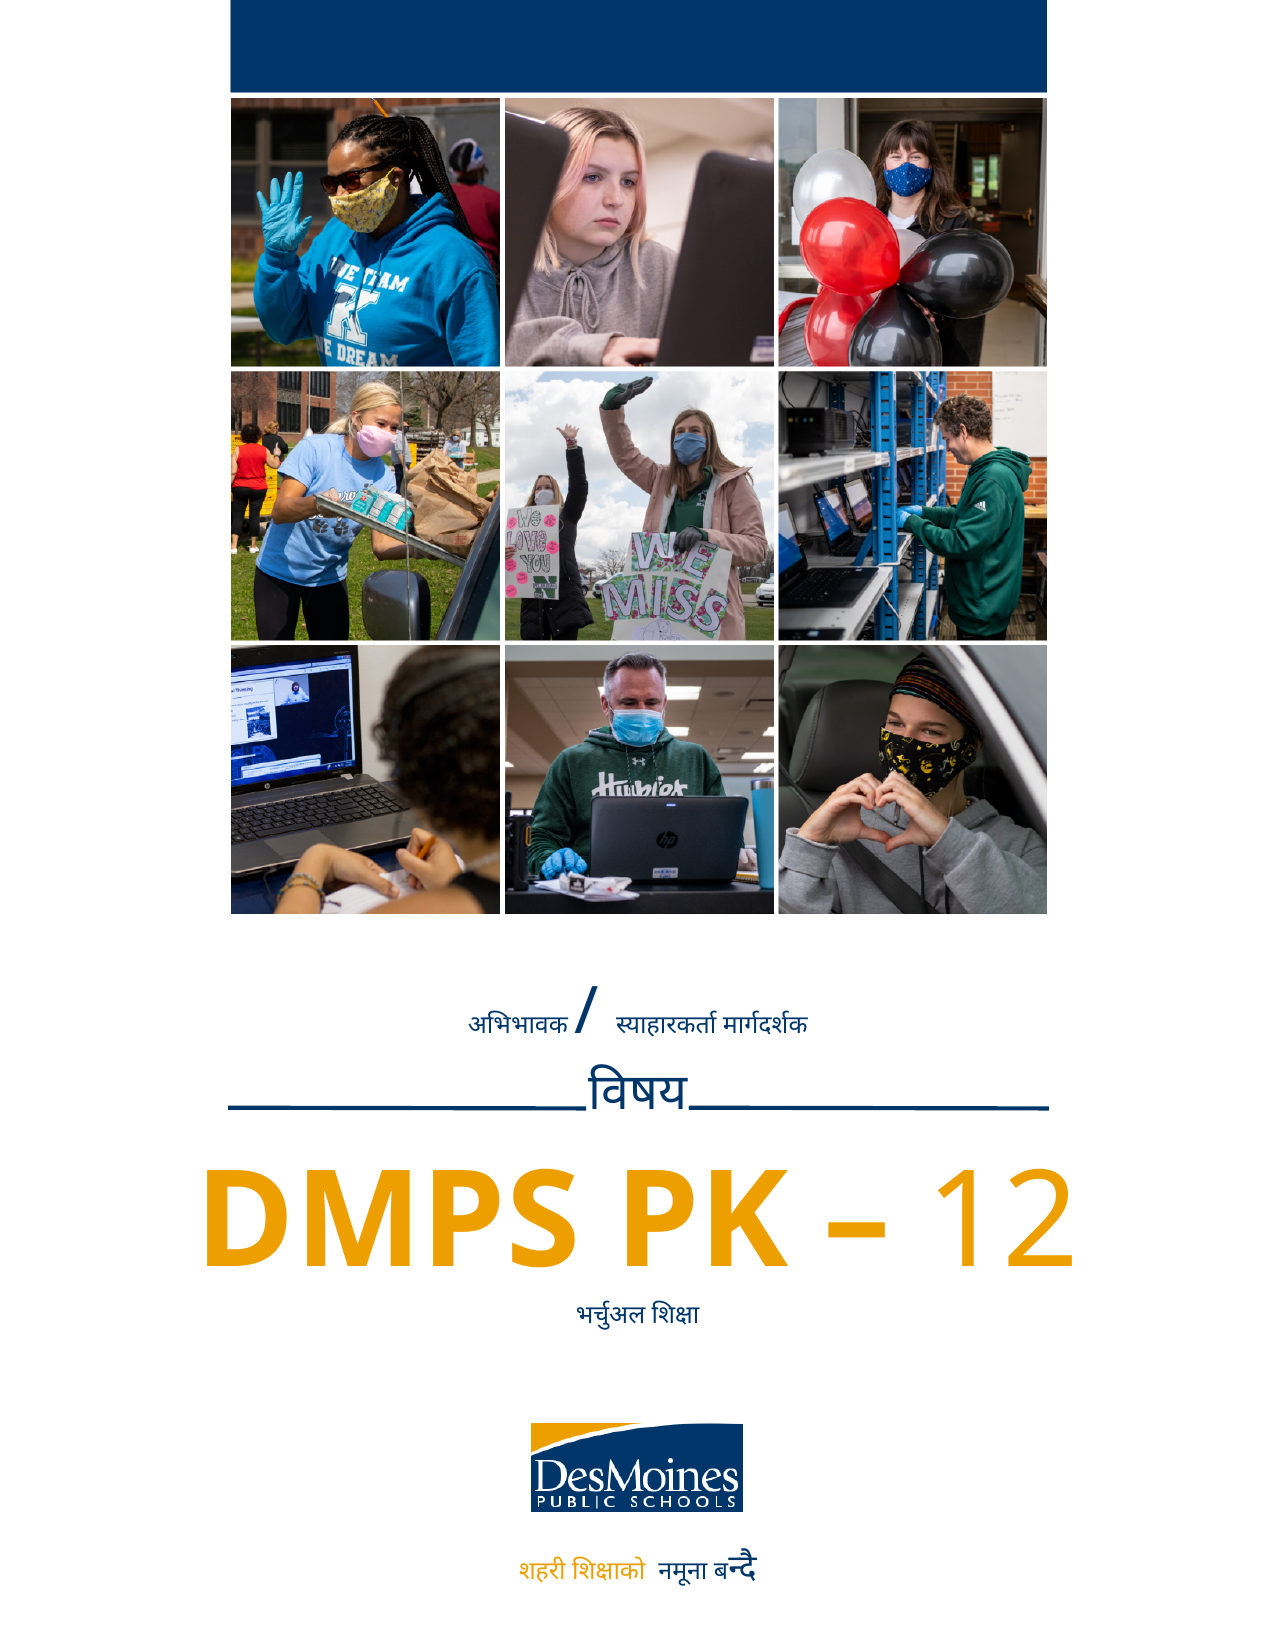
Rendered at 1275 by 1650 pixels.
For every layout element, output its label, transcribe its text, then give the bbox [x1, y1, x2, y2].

text भर्चुअल शिक्षा [150, 1301, 1125, 1333]
text विषय [150, 1065, 1125, 1130]
text शहरी शिक्षाको नमूना बन्दै [150, 1548, 1125, 1593]
text DMPS PK – 12 [150, 1132, 1125, 1301]
picture [528, 1420, 745, 1514]
text अभिभावक / स्याहारकर्ता मार्गदर्शक [150, 963, 1125, 1053]
picture [227, 0, 1050, 917]
